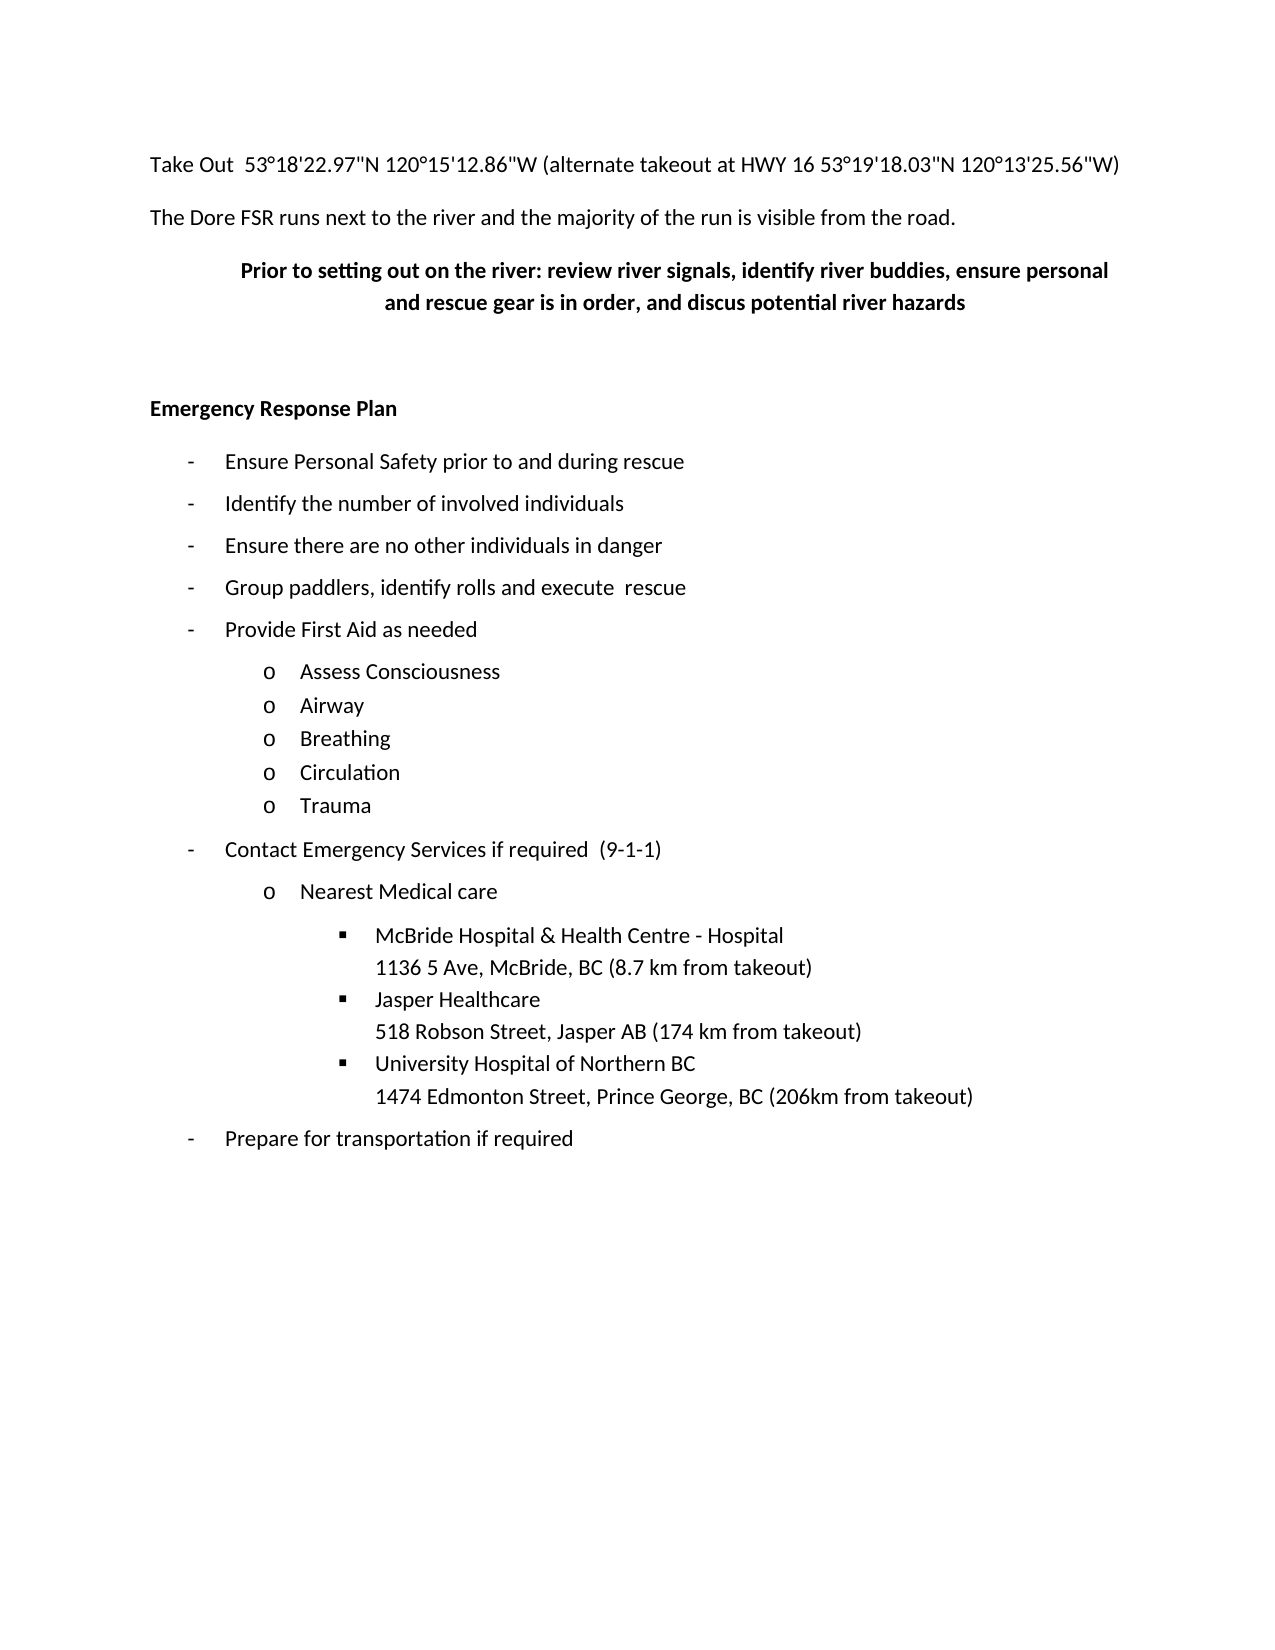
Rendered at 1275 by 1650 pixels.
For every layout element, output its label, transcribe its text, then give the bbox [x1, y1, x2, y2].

list Provide First Aid as needed [187, 615, 1125, 643]
list Circulation [262, 758, 1125, 787]
list 518 Robson Street, Jasper AB (174 km from takeout) [375, 1017, 1125, 1045]
list Prior to setting out on the river: review river signals, identify river buddies, ensure personal and rescue gear is in order, and discus potential river hazards [225, 256, 1125, 316]
list University Hospital of Northern BC [337, 1049, 1125, 1078]
list McBride Hospital & Health Centre - Hospital [337, 921, 1125, 949]
list 1474 Edmonton Street, Prince George, BC (206km from takeout) [375, 1082, 1125, 1110]
list Contact Emergency Services if required (9-1-1) [187, 835, 1125, 863]
text Emergency Response Plan [150, 394, 1125, 422]
list 1136 5 Ave, McBride, BC (8.7 km from takeout) [375, 953, 1125, 981]
list Identify the number of involved individuals [187, 489, 1125, 517]
list Group paddlers, identify rolls and execute rescue [187, 573, 1125, 601]
text Take Out 53°18'22.97"N 120°15'12.86"W (alternate takeout at HWY 16 53°19'18.03"N 120°13'25.56"W) [150, 150, 1125, 178]
list Prepare for transportation if required [187, 1124, 1125, 1152]
list Jasper Healthcare [337, 985, 1125, 1013]
list Breathing [262, 724, 1125, 753]
list Nearest Medical care [262, 877, 1125, 906]
list Trauma [262, 791, 1125, 821]
list Ensure there are no other individuals in danger [187, 531, 1125, 559]
list Assess Consciousness [262, 657, 1125, 686]
list Ensure Personal Safety prior to and during rescue [187, 447, 1125, 475]
list Airway [262, 691, 1125, 720]
text The Dore FSR runs next to the river and the majority of the run is visible from the road. [150, 203, 1125, 231]
